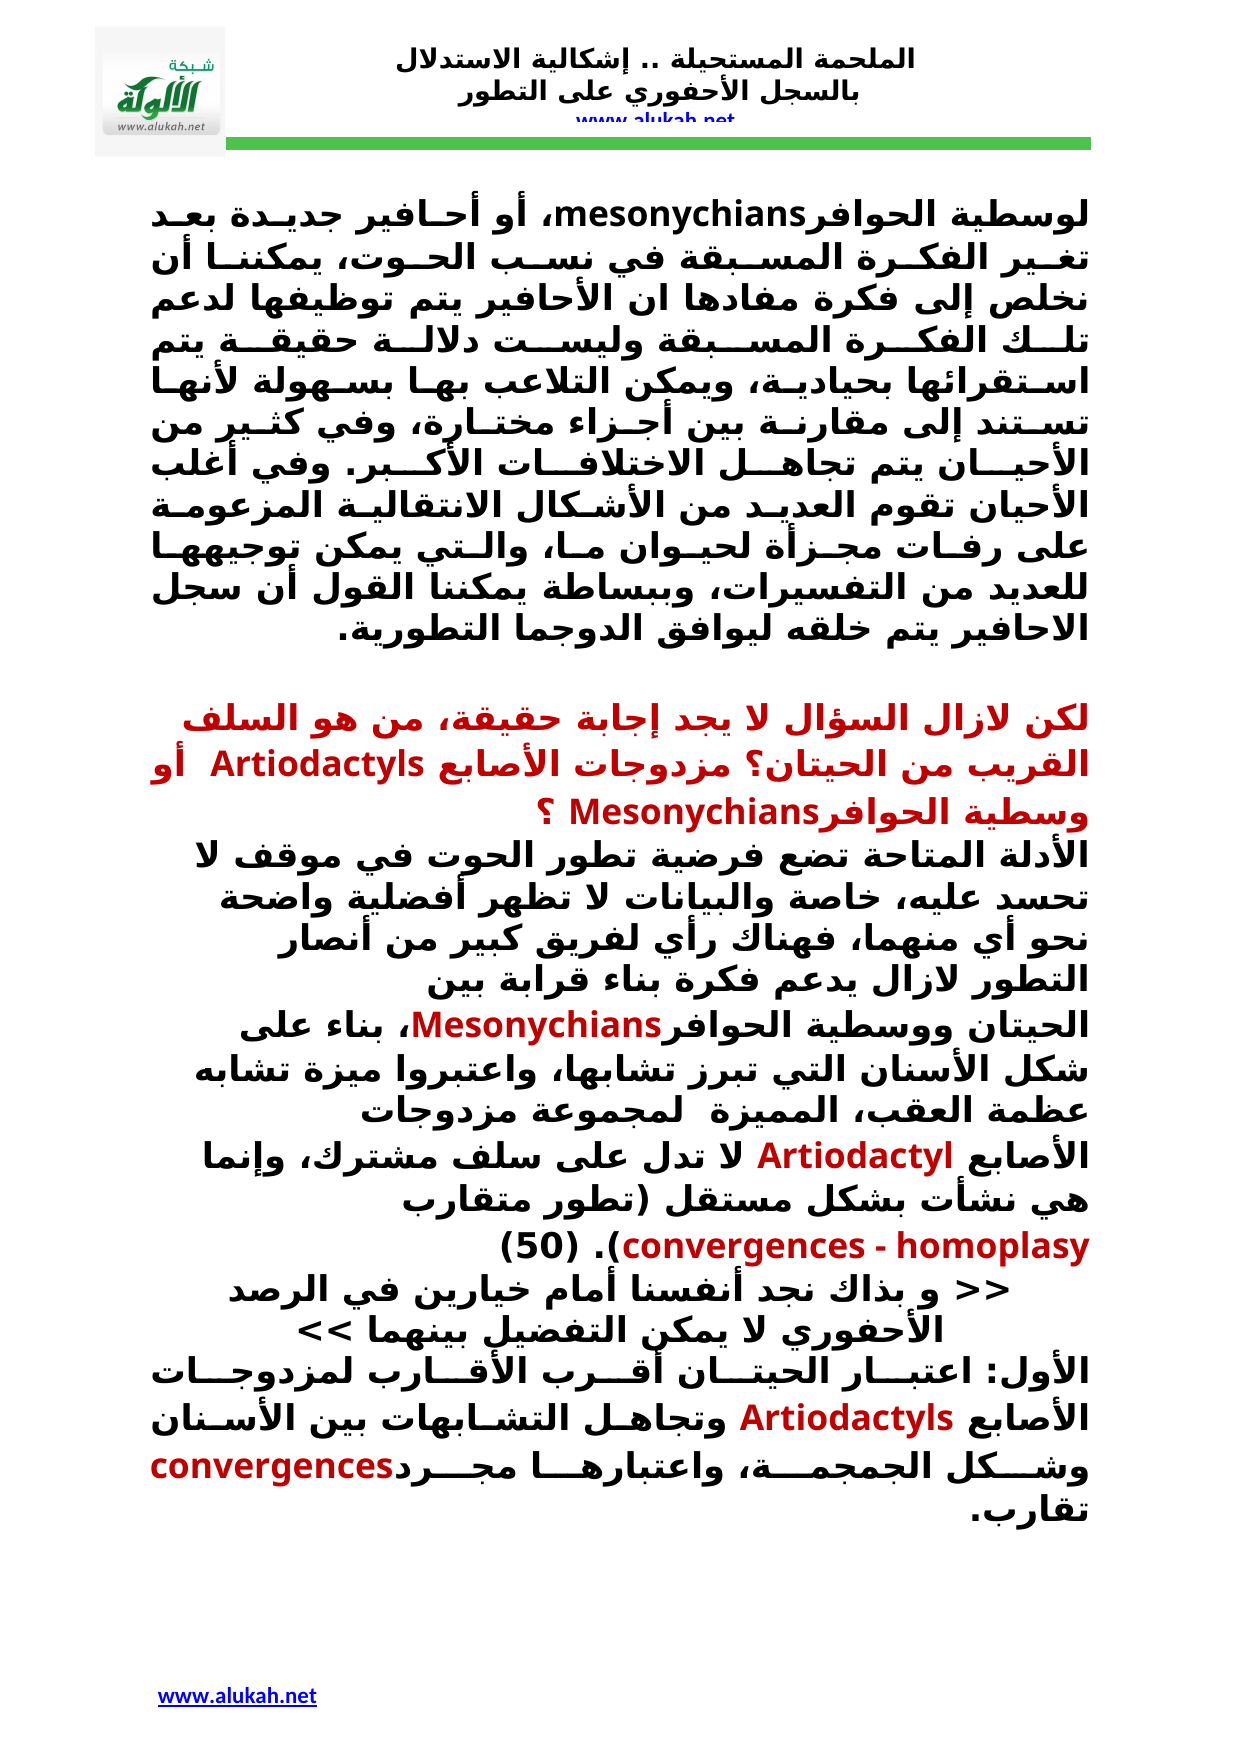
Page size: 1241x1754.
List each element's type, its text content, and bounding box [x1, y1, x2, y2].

text << و بذاك نجد أنفسنا أمام خيارين في الرصد الأحفوري لا يمكن التفضيل بينهما >> [150, 1268, 1090, 1351]
text الأدلة المتاحة تضع فرضية تطور الحوت في موقف لا تحسد عليه، خاصة والبيانات لا تظهر أفضلية واضحة نحو أي منهما، فهناك رأي لفريق كبير من أنصار التطور لازال يدعم فكرة بناء قرابة بين الحيتان ووسطية الحوافرMesonychians، بناء على شكل الأسنان التي تبرز تشابها، واعتبروا ميزة تشابه عظمة العقب، المميزة لمجموعة مزدوجات الأصابع Artiodactyl لا تدل على سلف مشترك، وإنما هي نشأت بشكل مستقل (تطور متقارب convergences - homoplasy). (50) [150, 835, 1090, 1268]
text الأول: اعتبار الحيتان أقرب الأقارب لمزدوجات الأصابع Artiodactyls وتجاهل التشابهات بين الأسنان وشكل الجمجمة، واعتبارها مجردconvergences تقارب. [150, 1351, 1090, 1530]
text لكن لازال السؤال لا يجد إجابة حقيقة، من هو السلف القريب من الحيتان؟ مزدوجات الأصابع Artiodactyls أو وسطية الحوافرMesonychians ؟ [150, 697, 1090, 835]
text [150, 188, 1090, 649]
